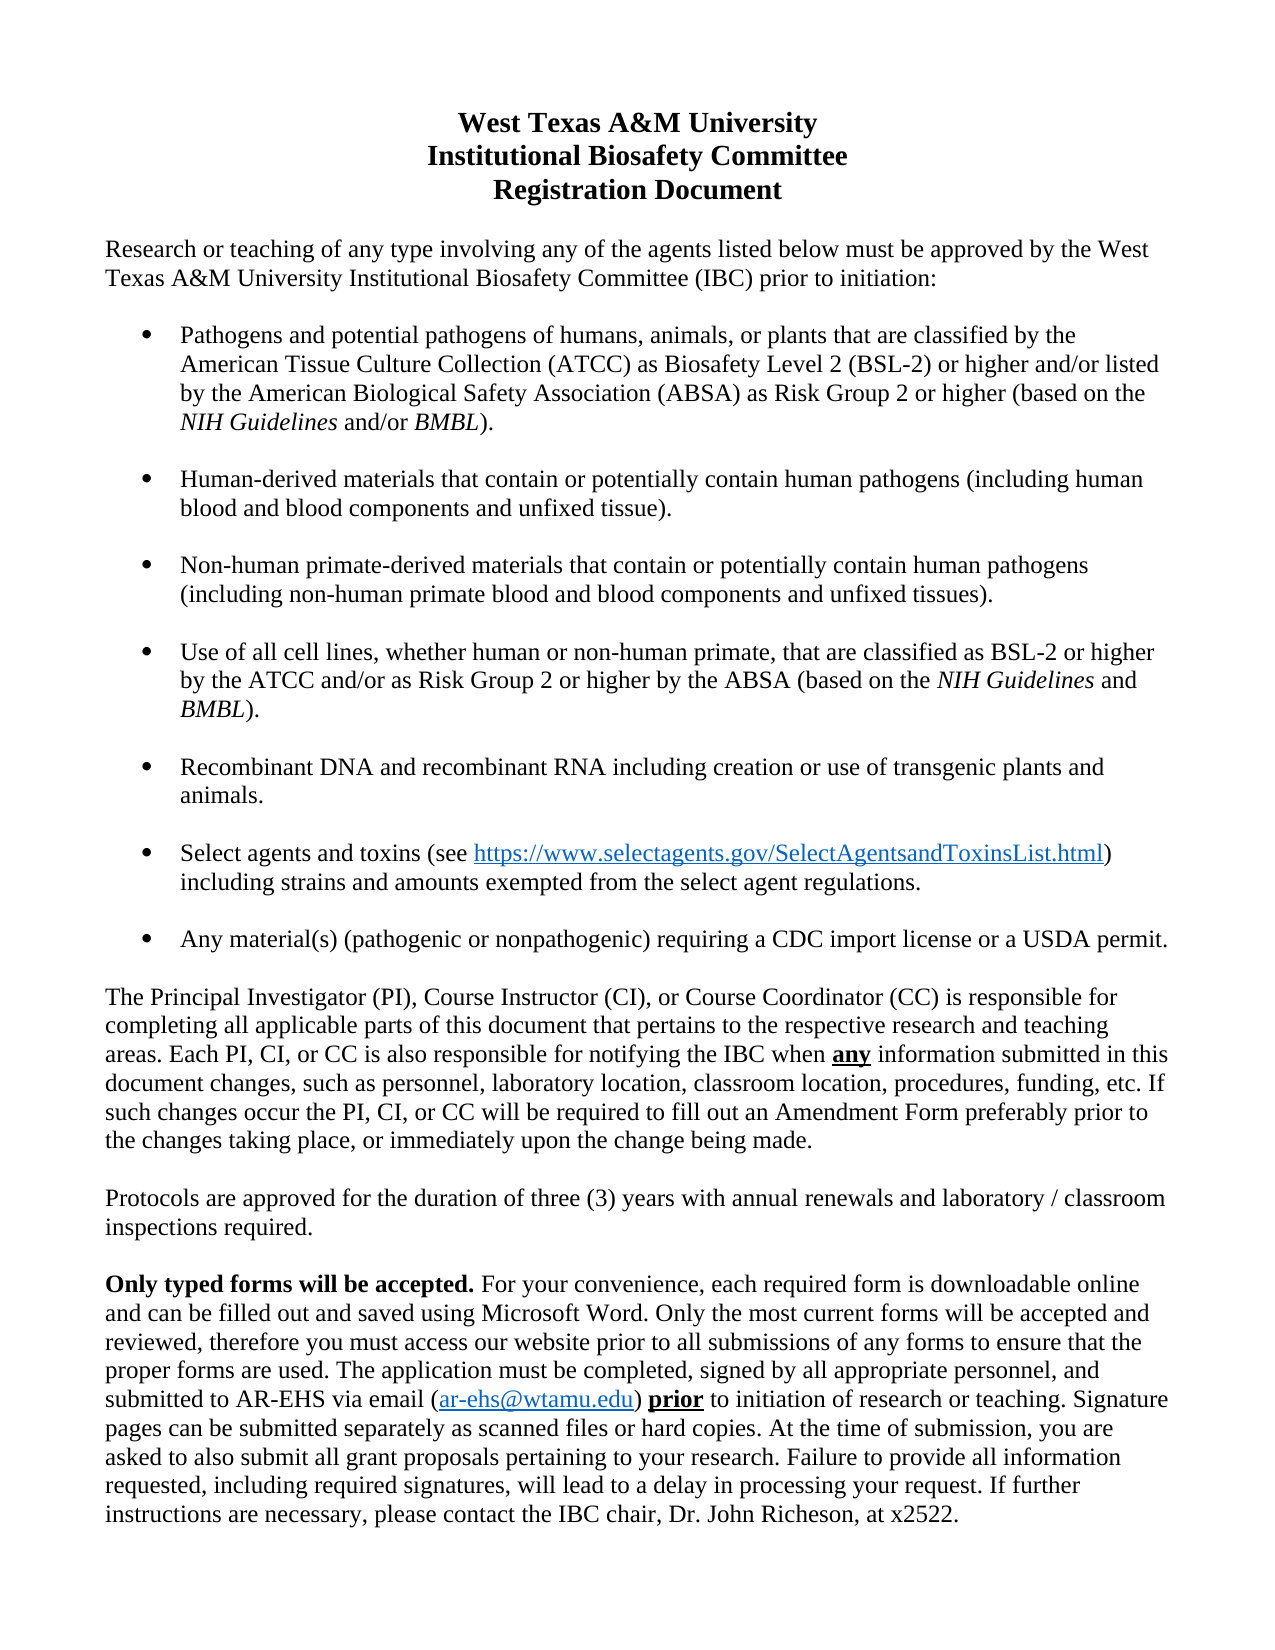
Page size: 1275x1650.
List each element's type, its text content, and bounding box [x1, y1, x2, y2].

text Protocols are approved for the duration of three (3) years with annual renewals and laboratory / classroom inspections required. [105, 1183, 1170, 1241]
text Only typed forms will be accepted. For your convenience, each required form is downloadable online and can be filled out and saved using Microsoft Word. Only the most current forms will be accepted and reviewed, therefore you must access our website prior to all submissions of any forms to ensure that the proper forms are used. The application must be completed, signed by all appropriate personnel, and submitted to AR-EHS via email (ar-ehs@wtamu.edu) prior to initiation of research or teaching. Signature pages can be submitted separately as scanned files or hard copies. At the time of submission, you are asked to also submit all grant proposals pertaining to your research. Failure to provide all information requested, including required signatures, will lead to a delay in processing your request. If further instructions are necessary, please contact the IBC chair, Dr. John Richeson, at x2522. [105, 1269, 1170, 1528]
list Human-derived materials that contain or potentially contain human pathogens (including human blood and blood components and unfixed tissue). [142, 464, 1170, 522]
list Recombinant DNA and recombinant RNA including creation or use of transgenic plants and animals. [142, 752, 1170, 809]
list Use of all cell lines, whether human or non-human primate, that are classified as BSL-2 or higher by the ATCC and/or as Risk Group 2 or higher by the ABSA (based on the NIH Guidelines and BMBL). [142, 637, 1170, 723]
text Research or teaching of any type involving any of the agents listed below must be approved by the West Texas A&M University Institutional Biosafety Committee (IBC) prior to initiation: [105, 234, 1170, 292]
text Institutional Biosafety Committee [105, 138, 1170, 172]
list Select agents and toxins (see https://www.selectagents.gov/SelectAgentsandToxinsList.html) including strains and amounts exempted from the select agent regulations. [142, 838, 1170, 896]
list Any material(s) (pathogenic or nonpathogenic) requiring a CDC import license or a USDA permit. [142, 924, 1170, 953]
text West Texas A&M University [105, 105, 1170, 138]
list Non-human primate-derived materials that contain or potentially contain human pathogens (including non-human primate blood and blood components and unfixed tissues). [142, 551, 1170, 608]
text Registration Document [105, 172, 1170, 206]
list Pathogens and potential pathogens of humans, animals, or plants that are classified by the American Tissue Culture Collection (ATCC) as Biosafety Level 2 (BSL-2) or higher and/or listed by the American Biological Safety Association (ABSA) as Risk Group 2 or higher (based on the NIH Guidelines and/or BMBL). [142, 321, 1170, 436]
text The Principal Investigator (PI), Course Instructor (CI), or Course Coordinator (CC) is responsible for completing all applicable parts of this document that pertains to the respective research and teaching areas. Each PI, CI, or CC is also responsible for notifying the IBC when any information submitted in this document changes, such as personnel, laboratory location, classroom location, procedures, funding, etc. If such changes occur the PI, CI, or CC will be required to fill out an Amendment Form preferably prior to the changes taking place, or immediately upon the change being made. [105, 982, 1170, 1154]
